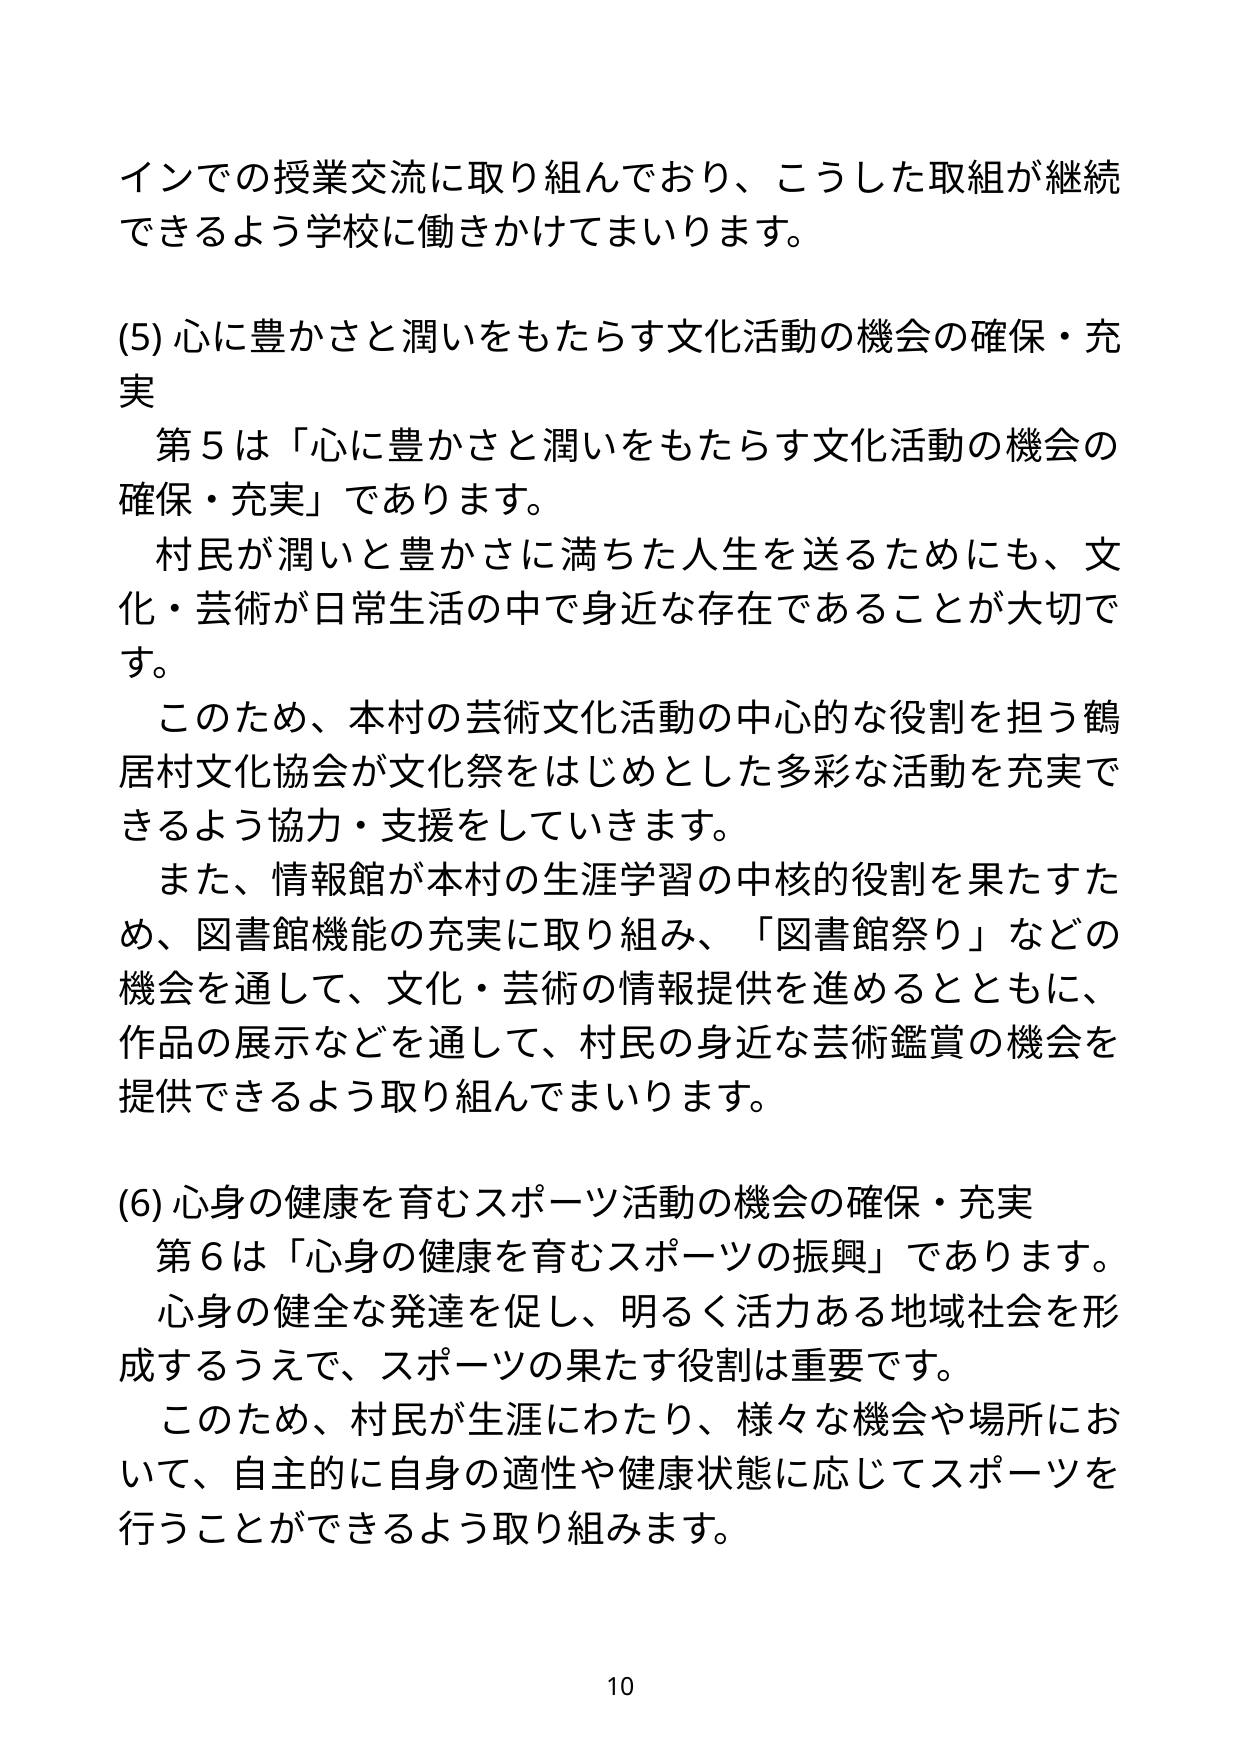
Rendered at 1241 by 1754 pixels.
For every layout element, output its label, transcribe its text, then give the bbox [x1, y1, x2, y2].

text (5) 心に豊かさと潤いをもたらす文化活動の機会の確保・充実 [118, 307, 1122, 416]
text 第６は「心身の健康を育むスポーツの振興」であります。 [118, 1227, 1122, 1281]
text このため、村民が生涯にわたり、様々な機会や場所において、自主的に自身の適性や健康状態に応じてスポーツを行うことができるよう取り組みます。 [81, 1390, 1122, 1553]
text 村民が潤いと豊かさに満ちた人生を送るためにも、文化・芸術が日常生活の中で身近な存在であることが大切です。 [118, 524, 1122, 687]
text (6) 心身の健康を育むスポーツ活動の機会の確保・充実 [118, 1173, 1122, 1227]
text また、情報館が本村の生涯学習の中核的役割を果たすため、図書館機能の充実に取り組み、「図書館祭り」などの機会を通して、文化・芸術の情報提供を進めるとともに、作品の展示などを通して、村民の身近な芸術鑑賞の機会を提供できるよう取り組んでまいります。 [118, 850, 1122, 1122]
text 心身の健全な発達を促し、明るく活力ある地域社会を形成するうえで、スポーツの果たす役割は重要です。 [81, 1281, 1122, 1390]
text このため、本村の芸術文化活動の中心的な役割を担う鶴居村文化協会が文化祭をはじめとした多彩な活動を充実できるよう協力・支援をしていきます。 [118, 687, 1122, 850]
text 第５は「心に豊かさと潤いをもたらす文化活動の機会の確保・充実」であります。 [118, 416, 1122, 524]
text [118, 148, 1122, 256]
